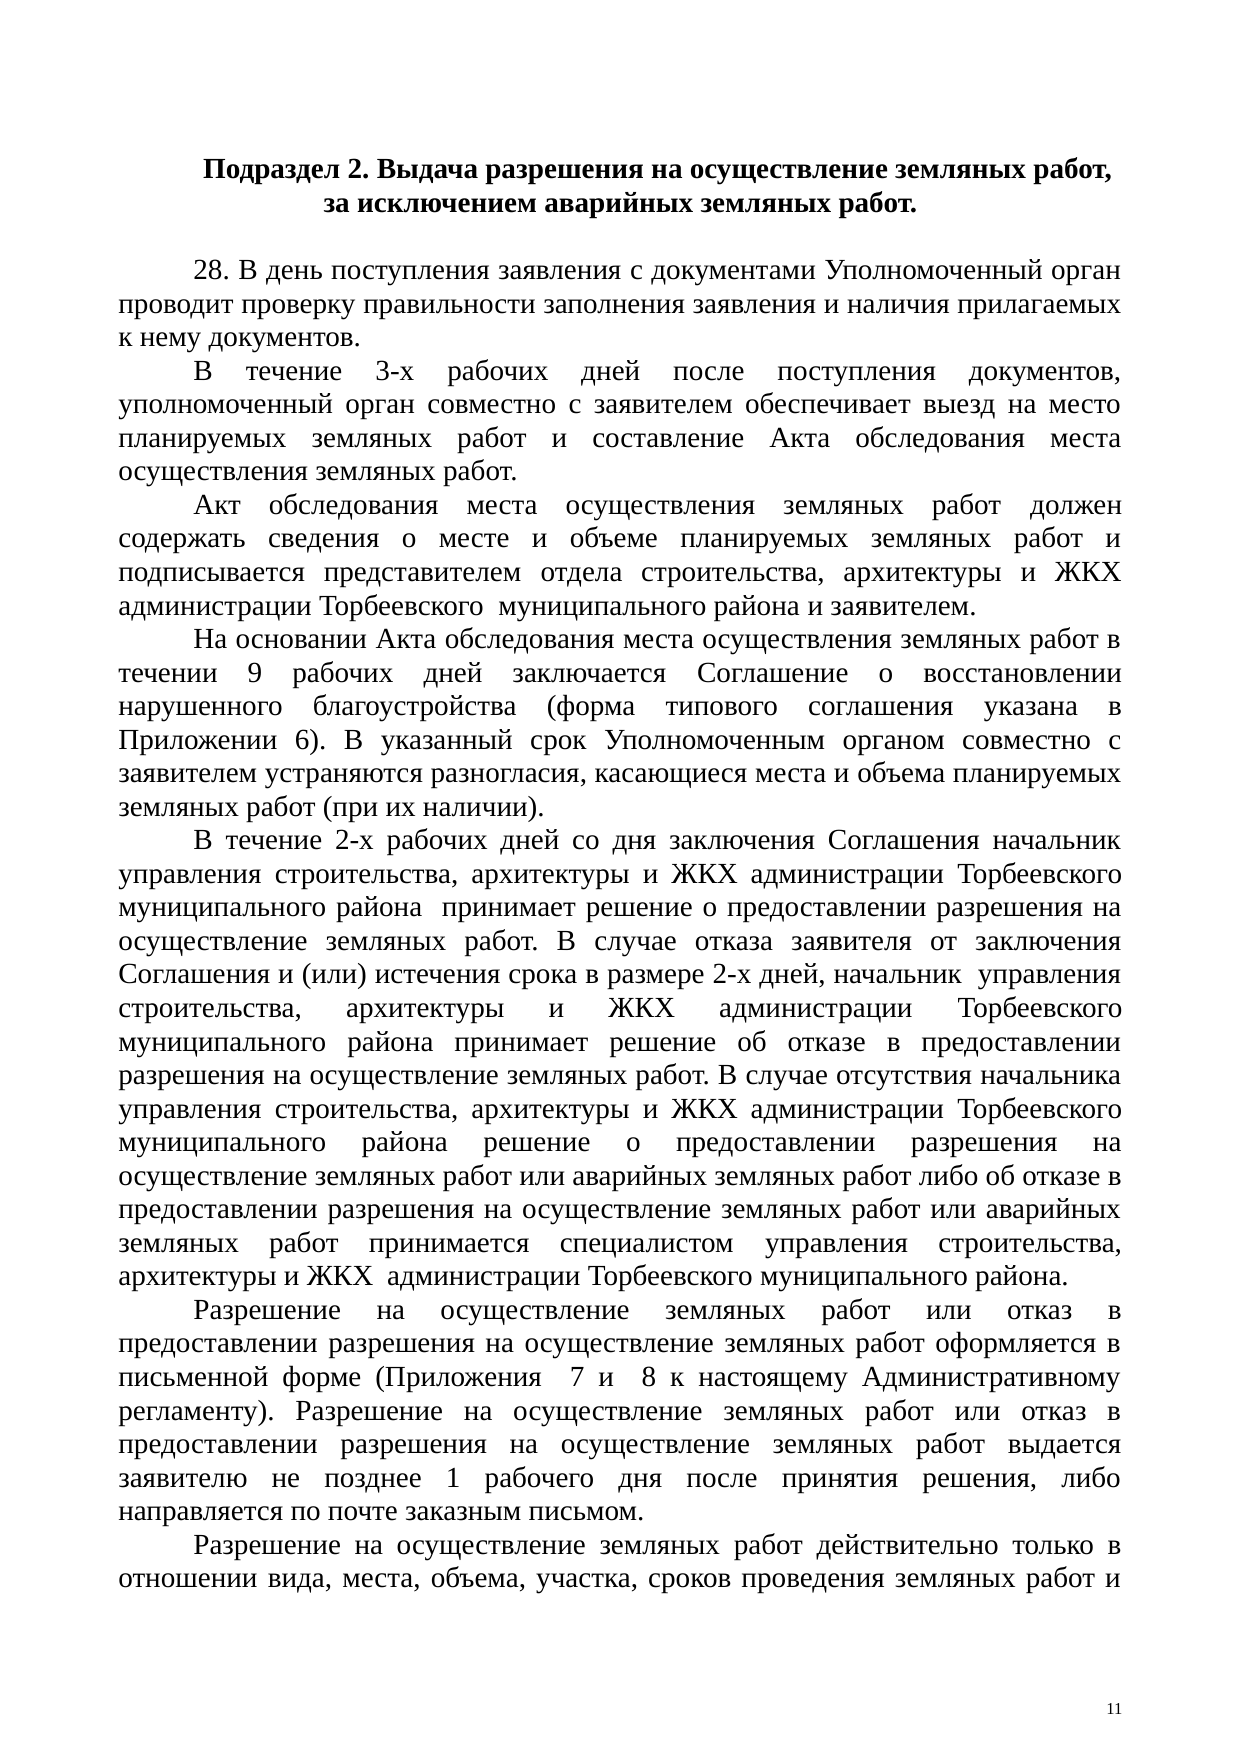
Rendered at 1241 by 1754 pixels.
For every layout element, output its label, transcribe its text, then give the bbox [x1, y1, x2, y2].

text Акт обследования места осуществления земляных работ должен содержать сведения о месте и объеме планируемых земляных работ и подписывается представителем отдела строительства, архитектуры и ЖКХ администрации Торбеевского муниципального района и заявителем. [118, 487, 1122, 621]
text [118, 1527, 1122, 1594]
text На основании Акта обследования места осуществления земляных работ в течении 9 рабочих дней заключается Соглашение о восстановлении нарушенного благоустройства (форма типового соглашения указана в Приложении 6). В указанный срок Уполномоченным органом совместно с заявителем устраняются разногласия, касающиеся места и объема планируемых земляных работ (при их наличии). [118, 621, 1122, 822]
text В течение 2-х рабочих дней со дня заключения Соглашения начальник управления строительства, архитектуры и ЖКХ администрации Торбеевского муниципального района принимает решение о предоставлении разрешения на осуществление земляных работ. В случае отказа заявителя от заключения Соглашения и (или) истечения срока в размере 2-х дней, начальник управления строительства, архитектуры и ЖКХ администрации Торбеевского муниципального района принимает решение об отказе в предоставлении разрешения на осуществление земляных работ. В случае отсутствия начальника управления строительства, архитектуры и ЖКХ администрации Торбеевского муниципального района решение о предоставлении разрешения на осуществление земляных работ или аварийных земляных работ либо об отказе в предоставлении разрешения на осуществление земляных работ или аварийных земляных работ принимается специалистом управления строительства, архитектуры и ЖКХ администрации Торбеевского муниципального района. [118, 822, 1122, 1292]
text 28. В день поступления заявления с документами Уполномоченный орган проводит проверку правильности заполнения заявления и наличия прилагаемых к нему документов. [118, 252, 1122, 353]
text В течение 3-х рабочих дней после поступления документов, уполномоченный орган совместно с заявителем обеспечивает выезд на место планируемых земляных работ и составление Акта обследования места осуществления земляных работ. [118, 353, 1122, 487]
text Разрешение на осуществление земляных работ или отказ в предоставлении разрешения на осуществление земляных работ оформляется в письменной форме (Приложения 7 и 8 к настоящему Административному регламенту). Разрешение на осуществление земляных работ или отказ в предоставлении разрешения на осуществление земляных работ выдается заявителю не позднее 1 рабочего дня после принятия решения, либо направляется по почте заказным письмом. [118, 1292, 1122, 1527]
text Подраздел 2. Выдача разрешения на осуществление земляных работ, за исключением аварийных земляных работ. [118, 152, 1122, 219]
